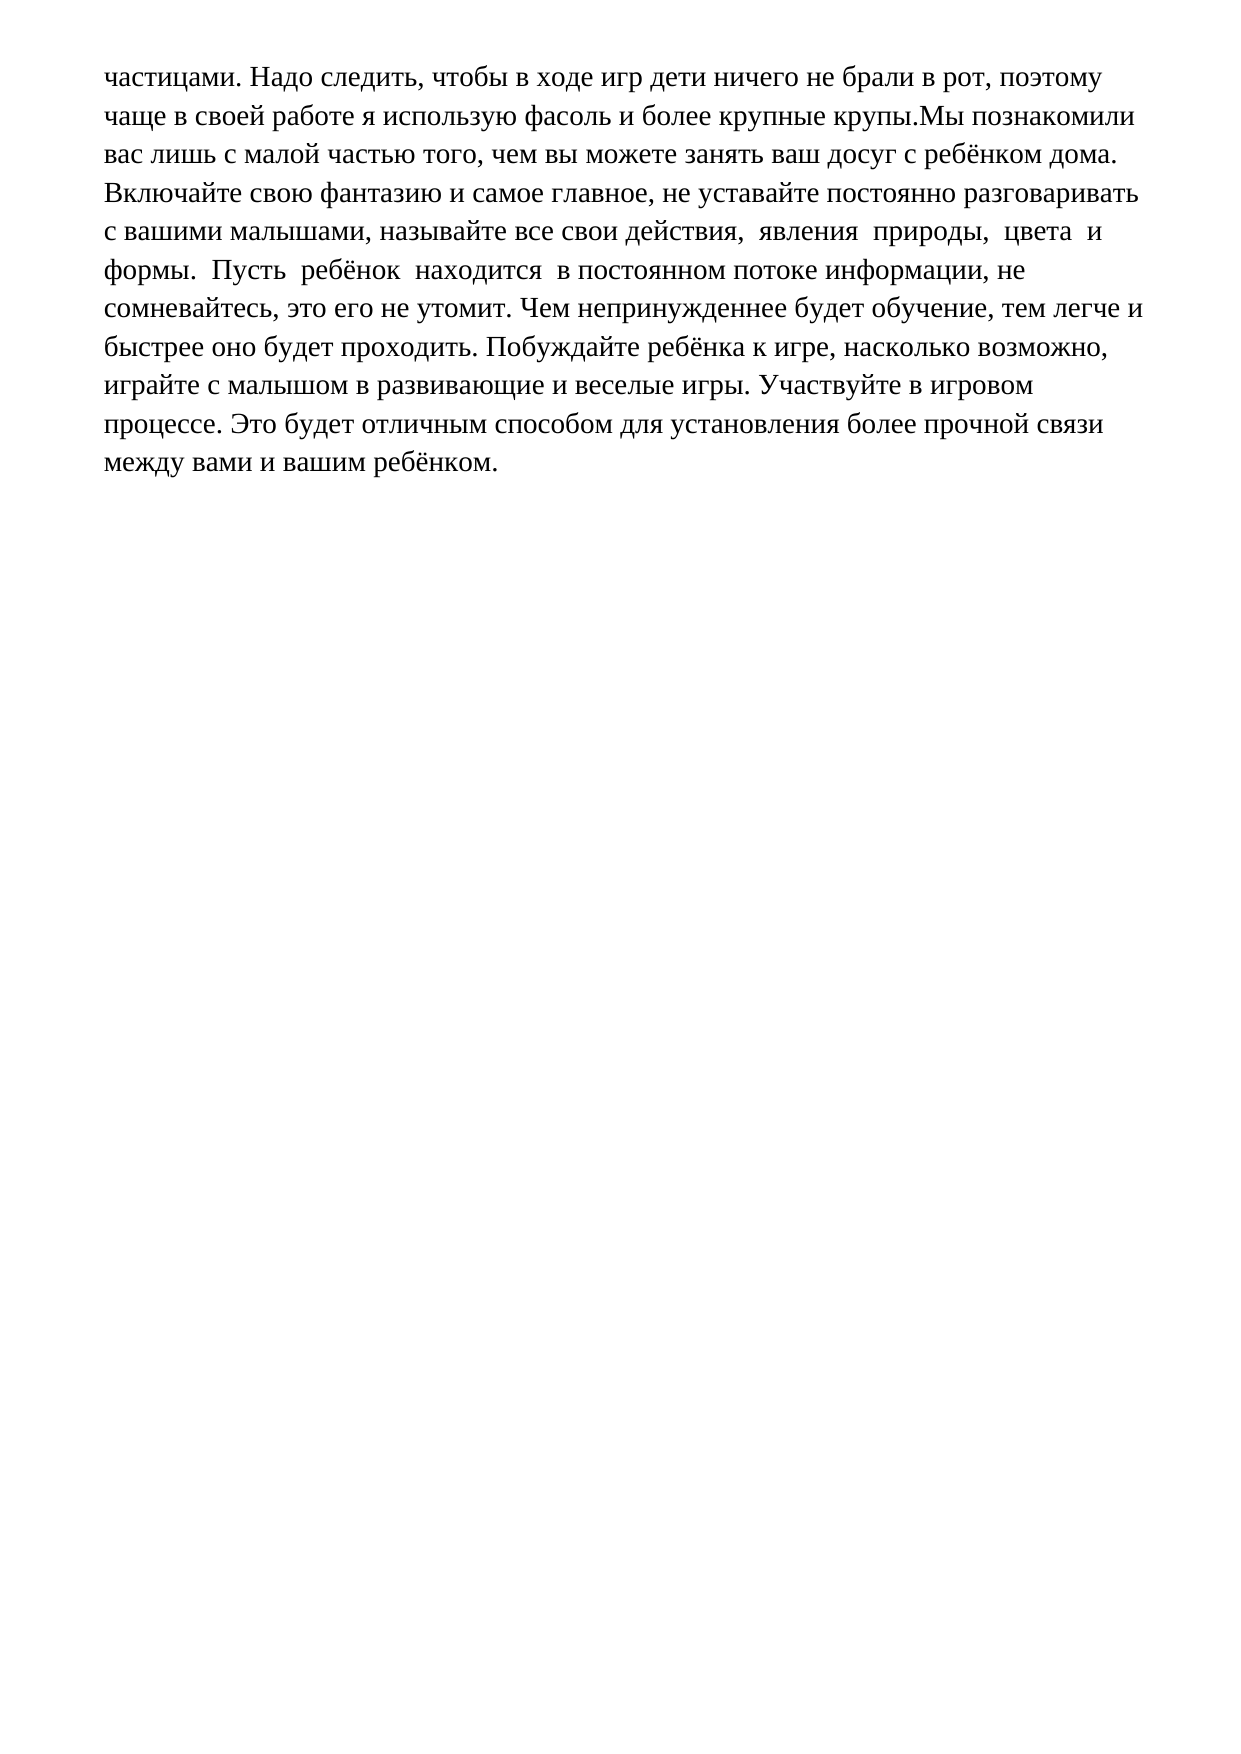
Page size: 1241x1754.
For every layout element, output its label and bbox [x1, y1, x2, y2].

text [103, 59, 1152, 478]
